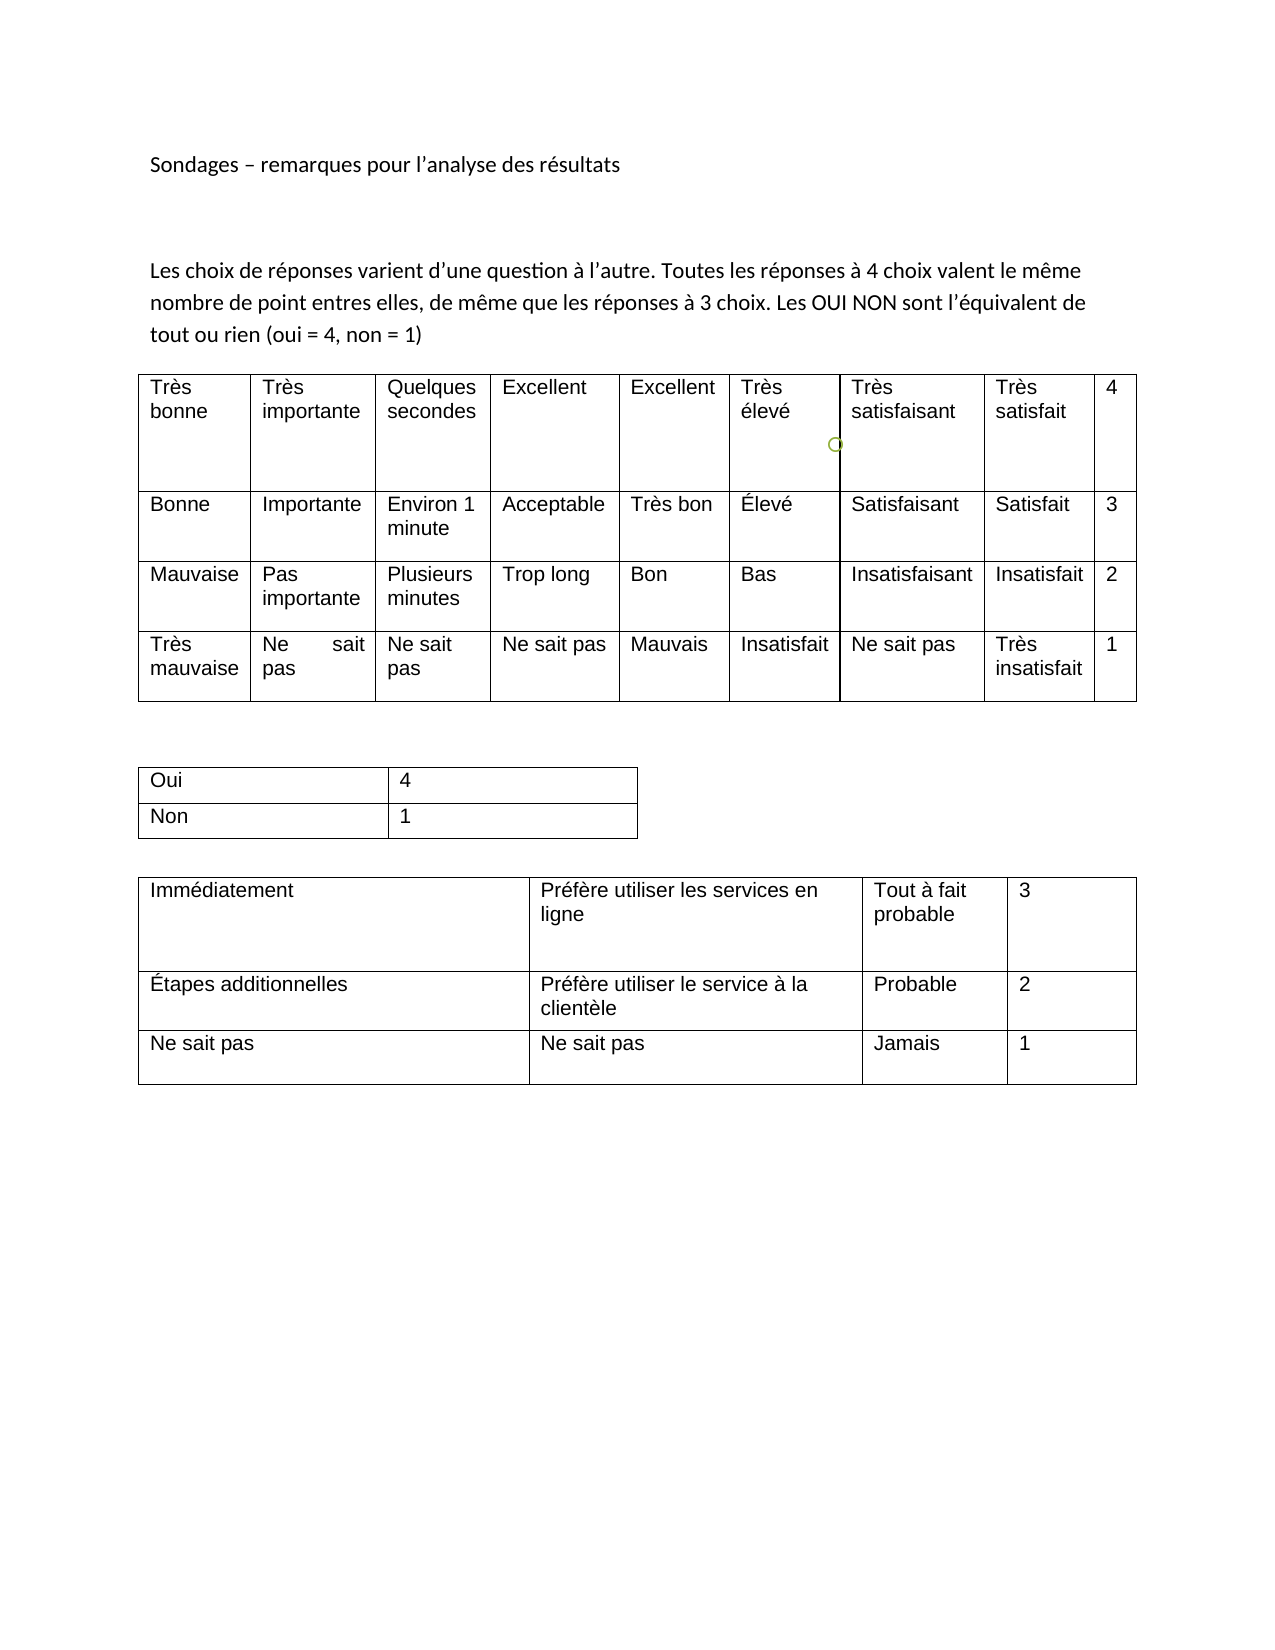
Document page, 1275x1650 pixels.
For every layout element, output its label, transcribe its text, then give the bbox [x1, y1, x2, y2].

table_header Oui [139, 768, 388, 802]
table_cell Ne sait pas [139, 1031, 529, 1084]
table_cell Importante [251, 492, 375, 561]
table_cell Bon [620, 562, 729, 631]
table_cell Préfère utiliser le service à la clientèle [530, 972, 862, 1030]
table_header 3 [1008, 878, 1136, 971]
table_cell Bonne [139, 492, 250, 561]
table_cell Insatisfaisant [841, 562, 984, 631]
table_header Préfère utiliser les services en ligne [530, 878, 862, 971]
table_cell 1 [1095, 632, 1136, 701]
table_cell Plusieurs minutes [376, 562, 490, 631]
table_cell Pas importante [251, 562, 375, 631]
table_cell Acceptable [491, 492, 619, 561]
table_cell Très mauvaise [139, 632, 250, 701]
table_cell Satisfait [985, 492, 1094, 561]
table_cell Ne sait pas [841, 632, 984, 701]
table_cell Satisfaisant [841, 492, 984, 561]
table_cell 1 [1008, 1031, 1136, 1084]
table_header Tout à fait probable [863, 878, 1007, 971]
table_cell Très bon [620, 492, 729, 561]
table_cell Mauvais [620, 632, 729, 701]
table_header Excellent [620, 375, 729, 491]
table_cell Non [139, 804, 388, 838]
table_header Très élevé [730, 375, 839, 491]
table_cell Ne sait pas [376, 632, 490, 701]
table_header Très satisfaisant [841, 375, 984, 491]
table_cell Très insatisfait [985, 632, 1094, 701]
table_cell 3 [1095, 492, 1136, 561]
table_cell Jamais [863, 1031, 1007, 1084]
table_cell 1 [389, 804, 637, 838]
table_cell Insatisfait [730, 632, 839, 701]
table_cell Probable [863, 972, 1007, 1030]
table_cell 2 [1008, 972, 1136, 1030]
table_cell Trop long [491, 562, 619, 631]
table_cell Ne sait pas [491, 632, 619, 701]
table_header Très bonne [139, 375, 250, 491]
table_cell Environ 1 minute [376, 492, 490, 561]
table_cell 2 [1095, 562, 1136, 631]
table_cell Élevé [730, 492, 839, 561]
table_header Excellent [491, 375, 619, 491]
table_cell Bas [730, 562, 839, 631]
table_cell Ne sait pas [530, 1031, 862, 1084]
table_header 4 [1095, 375, 1136, 491]
table_header Immédiatement [139, 878, 529, 971]
table_header Très satisfait [985, 375, 1094, 491]
text Les choix de réponses varient d’une question à l’autre. Toutes les réponses à 4 choix valent le même nombre de point entres elles, de même que les réponses à 3 choix. Les OUI NON sont l’équivalent de tout ou rien (oui = 4, non = 1) [150, 256, 1125, 348]
table_cell Ne sait pas [251, 632, 375, 701]
table_header 4 [389, 768, 637, 802]
table_header Quelques secondes [376, 375, 490, 491]
table_cell Insatisfait [985, 562, 1094, 631]
table_cell Étapes additionnelles [139, 972, 529, 1030]
text Sondages – remarques pour l’analyse des résultats [150, 150, 1125, 178]
table_cell Mauvaise [139, 562, 250, 631]
table_header Très importante [251, 375, 375, 491]
